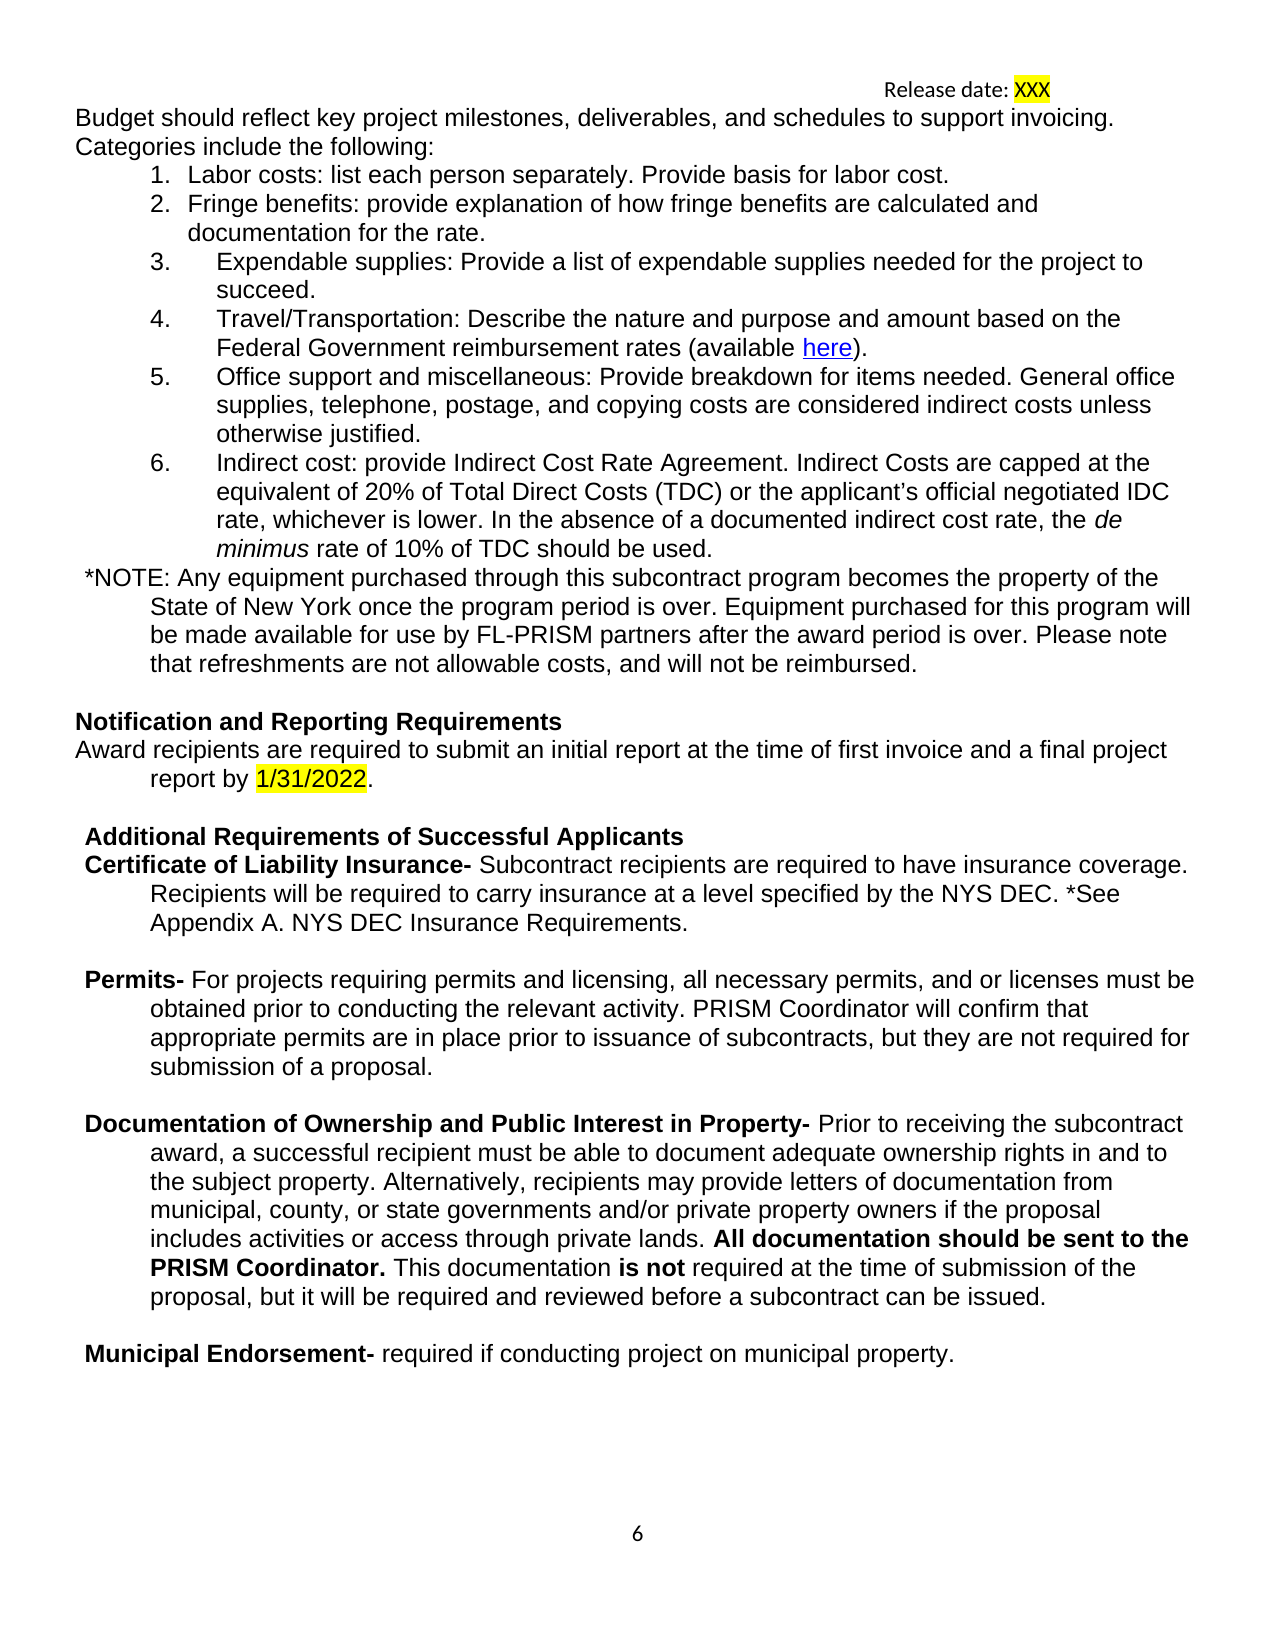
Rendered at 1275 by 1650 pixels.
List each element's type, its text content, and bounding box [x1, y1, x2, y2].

list Travel/Transportation: Describe the nature and purpose and amount based on the Federal Government reimbursement rates (available here). [150, 304, 1200, 362]
text Certificate of Liability Insurance- Subcontract recipients are required to have insurance coverage. Recipients will be required to carry insurance at a level specified by the NYS DEC. *See Appendix A. NYS DEC Insurance Requirements. [84, 851, 1200, 937]
list Office support and miscellaneous: Provide breakdown for items needed. General office supplies, telephone, postage, and copying costs are considered indirect costs unless otherwise justified. [150, 362, 1200, 448]
text Award recipients are required to submit an initial report at the time of first invoice and a final project report by 1/31/2022. [75, 736, 1200, 793]
text Documentation of Ownership and Public Interest in Property- Prior to receiving the subcontract award, a successful recipient must be able to document adequate ownership rights in and to the subject property. Alternatively, recipients may provide letters of documentation from municipal, county, or state governments and/or private property owners if the proposal includes activities or access through private lands. All documentation should be sent to the PRISM Coordinator. This documentation is not required at the time of submission of the proposal, but it will be required and reviewed before a subcontract can be issued. [84, 1109, 1200, 1311]
list Labor costs: list each person separately. Provide basis for labor cost. [150, 161, 1200, 189]
list Fringe benefits: provide explanation of how fringe benefits are calculated and documentation for the rate. [150, 189, 1200, 247]
text Additional Requirements of Successful Applicants [84, 822, 1200, 851]
text Budget should reflect key project milestones, deliverables, and schedules to support invoicing. Categories include the following: [75, 103, 1200, 161]
list Expendable supplies: Provide a list of expendable supplies needed for the project to succeed. [150, 247, 1200, 304]
list Indirect cost: provide Indirect Cost Rate Agreement. Indirect Costs are capped at the equivalent of 20% of Total Direct Costs (TDC) or the applicant’s official negotiated IDC rate, whichever is lower. In the absence of a documented indirect cost rate, the de minimus rate of 10% of TDC should be used. [150, 448, 1200, 563]
text Permits- For projects requiring permits and licensing, all necessary permits, and or licenses must be obtained prior to conducting the relevant activity. PRISM Coordinator will confirm that appropriate permits are in place prior to issuance of subcontracts, but they are not required for submission of a proposal. [84, 966, 1200, 1081]
text Notification and Reporting Requirements [75, 707, 1200, 736]
text Municipal Endorsement- required if conducting project on municipal property. [84, 1339, 1200, 1368]
text *NOTE: Any equipment purchased through this subcontract program becomes the property of the State of New York once the program period is over. Equipment purchased for this program will be made available for use by FL-PRISM partners after the award period is over. Please note that refreshments are not allowable costs, and will not be reimbursed. [84, 563, 1200, 678]
